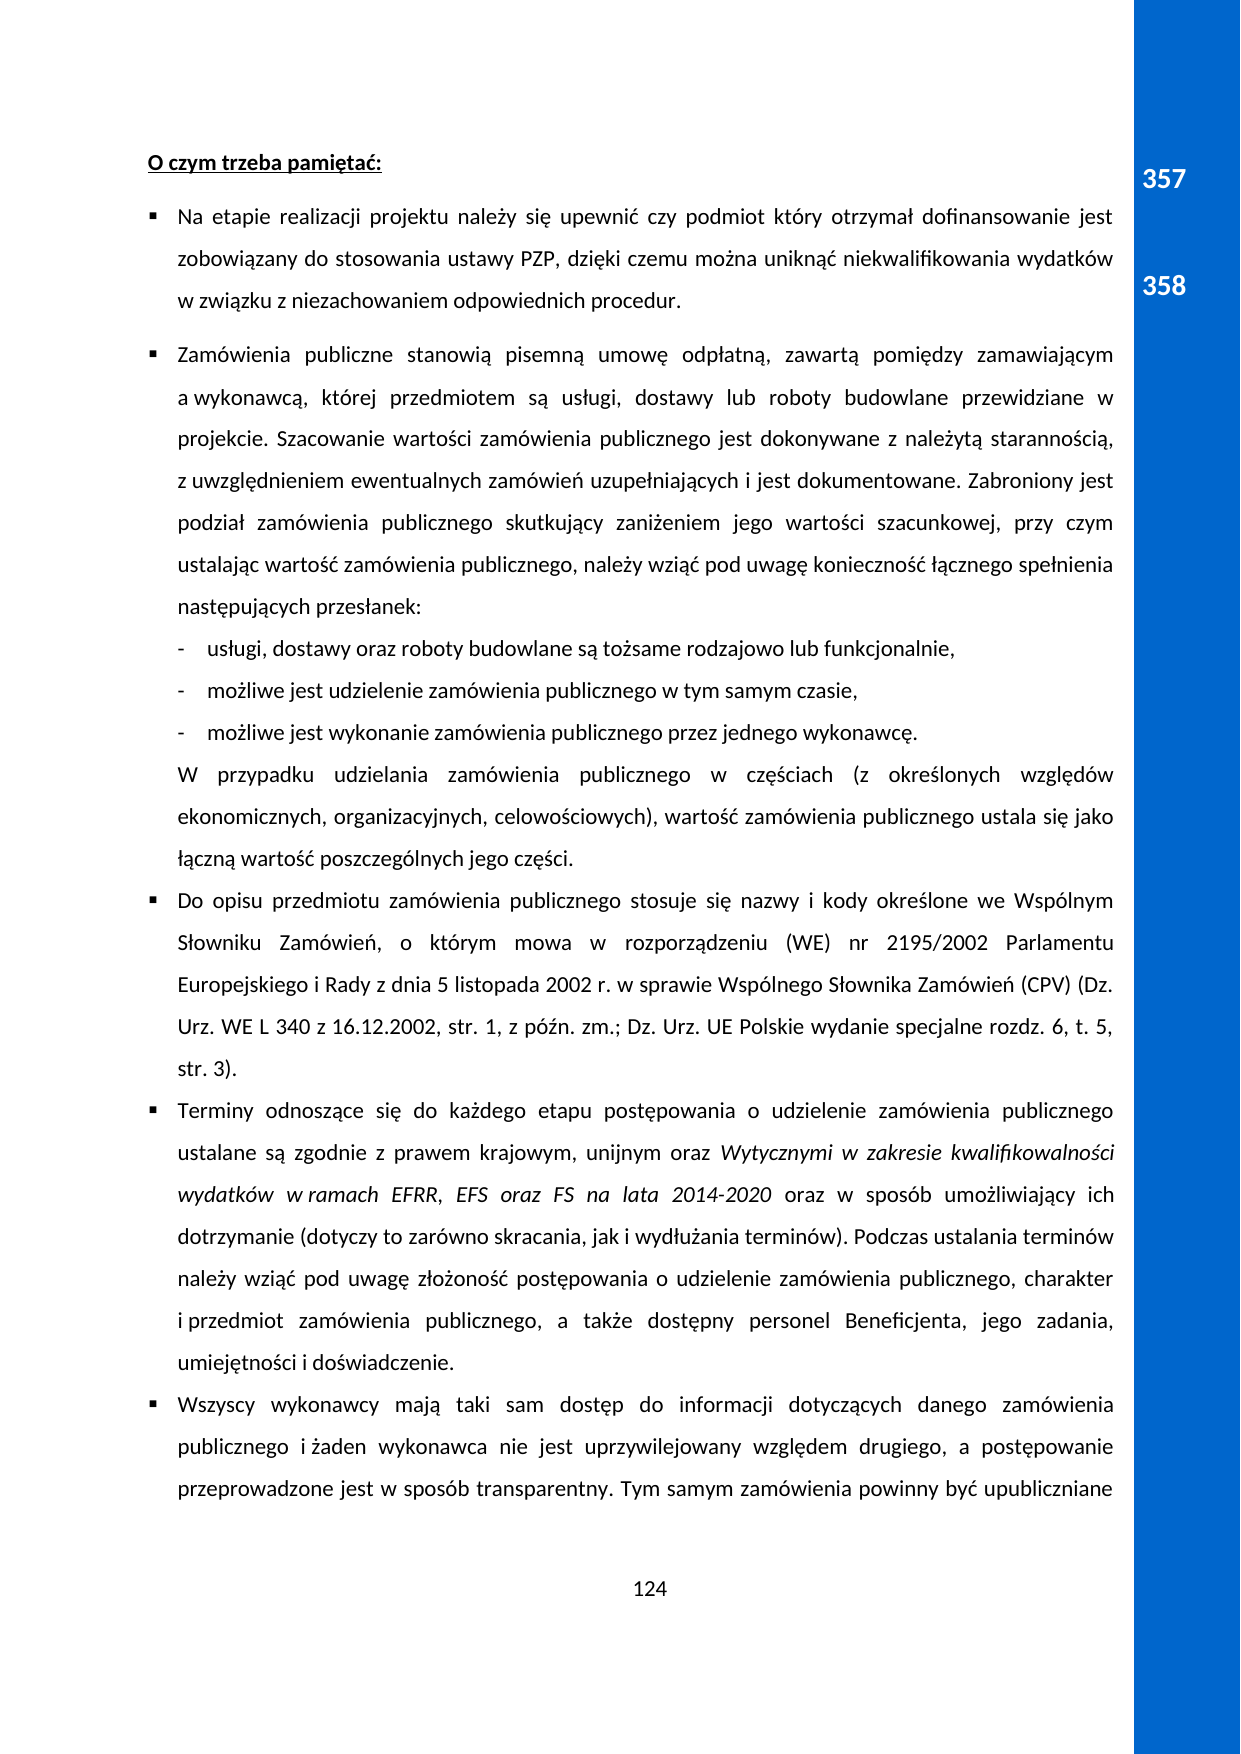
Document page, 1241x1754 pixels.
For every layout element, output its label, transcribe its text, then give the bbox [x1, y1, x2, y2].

list Na etapie realizacji projektu należy się upewnić czy podmiot który otrzymał dofinansowanie jest zobowiązany do stosowania ustawy PZP, dzięki czemu można uniknąć niekwalifikowania wydatków w związku z niezachowaniem odpowiednich procedur. [148, 202, 1134, 314]
list Terminy odnoszące się do każdego etapu postępowania o udzielenie zamówienia publicznego ustalane są zgodnie z prawem krajowym, unijnym oraz Wytycznymi w zakresie kwalifikowalności wydatków w ramach EFRR, EFS oraz FS na lata 2014-2020 oraz w sposób umożliwiający ich dotrzymanie (dotyczy to zarówno skracania, jak i wydłużania terminów). Podczas ustalania terminów należy wziąć pod uwagę złożoność postępowania o udzielenie zamówienia publicznego, charakter i przedmiot zamówienia publicznego, a także dostępny personel Beneficjenta, jego zadania, umiejętności i doświadczenie. [148, 1096, 1134, 1376]
list możliwe jest udzielenie zamówienia publicznego w tym samym czasie, [177, 676, 1134, 704]
list Zamówienia publiczne stanowią pisemną umowę odpłatną, zawartą pomiędzy zamawiającym a wykonawcą, której przedmiotem są usługi, dostawy lub roboty budowlane przewidziane w projekcie. Szacowanie wartości zamówienia publicznego jest dokonywane z należytą starannością, z uwzględnieniem ewentualnych zamówień uzupełniających i jest dokumentowane. Zabroniony jest podział zamówienia publicznego skutkujący zaniżeniem jego wartości szacunkowej, przy czym ustalając wartość zamówienia publicznego, należy wziąć pod uwagę konieczność łącznego spełnienia następujących przesłanek: [148, 341, 1134, 621]
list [148, 1390, 1134, 1502]
list usługi, dostawy oraz roboty budowlane są tożsame rodzajowo lub funkcjonalnie, [177, 634, 1134, 662]
list Do opisu przedmiotu zamówienia publicznego stosuje się nazwy i kody określone we Wspólnym Słowniku Zamówień, o którym mowa w rozporządzeniu (WE) nr 2195/2002 Parlamentu Europejskiego i Rady z dnia 5 listopada 2002 r. w sprawie Wspólnego Słownika Zamówień (CPV) (Dz. Urz. WE L 340 z 16.12.2002, str. 1, z późn. zm.; Dz. Urz. UE Polskie wydanie specjalne rozdz. 6, t. 5, str. 3). [148, 886, 1134, 1082]
text O czym trzeba pamiętać: [148, 148, 1134, 176]
list możliwe jest wykonanie zamówienia publicznego przez jednego wykonawcę. [177, 718, 1134, 746]
text W przypadku udzielania zamówienia publicznego w częściach (z określonych względów ekonomicznych, organizacyjnych, celowościowych), wartość zamówienia publicznego ustala się jako łączną wartość poszczególnych jego części. [177, 760, 1134, 872]
